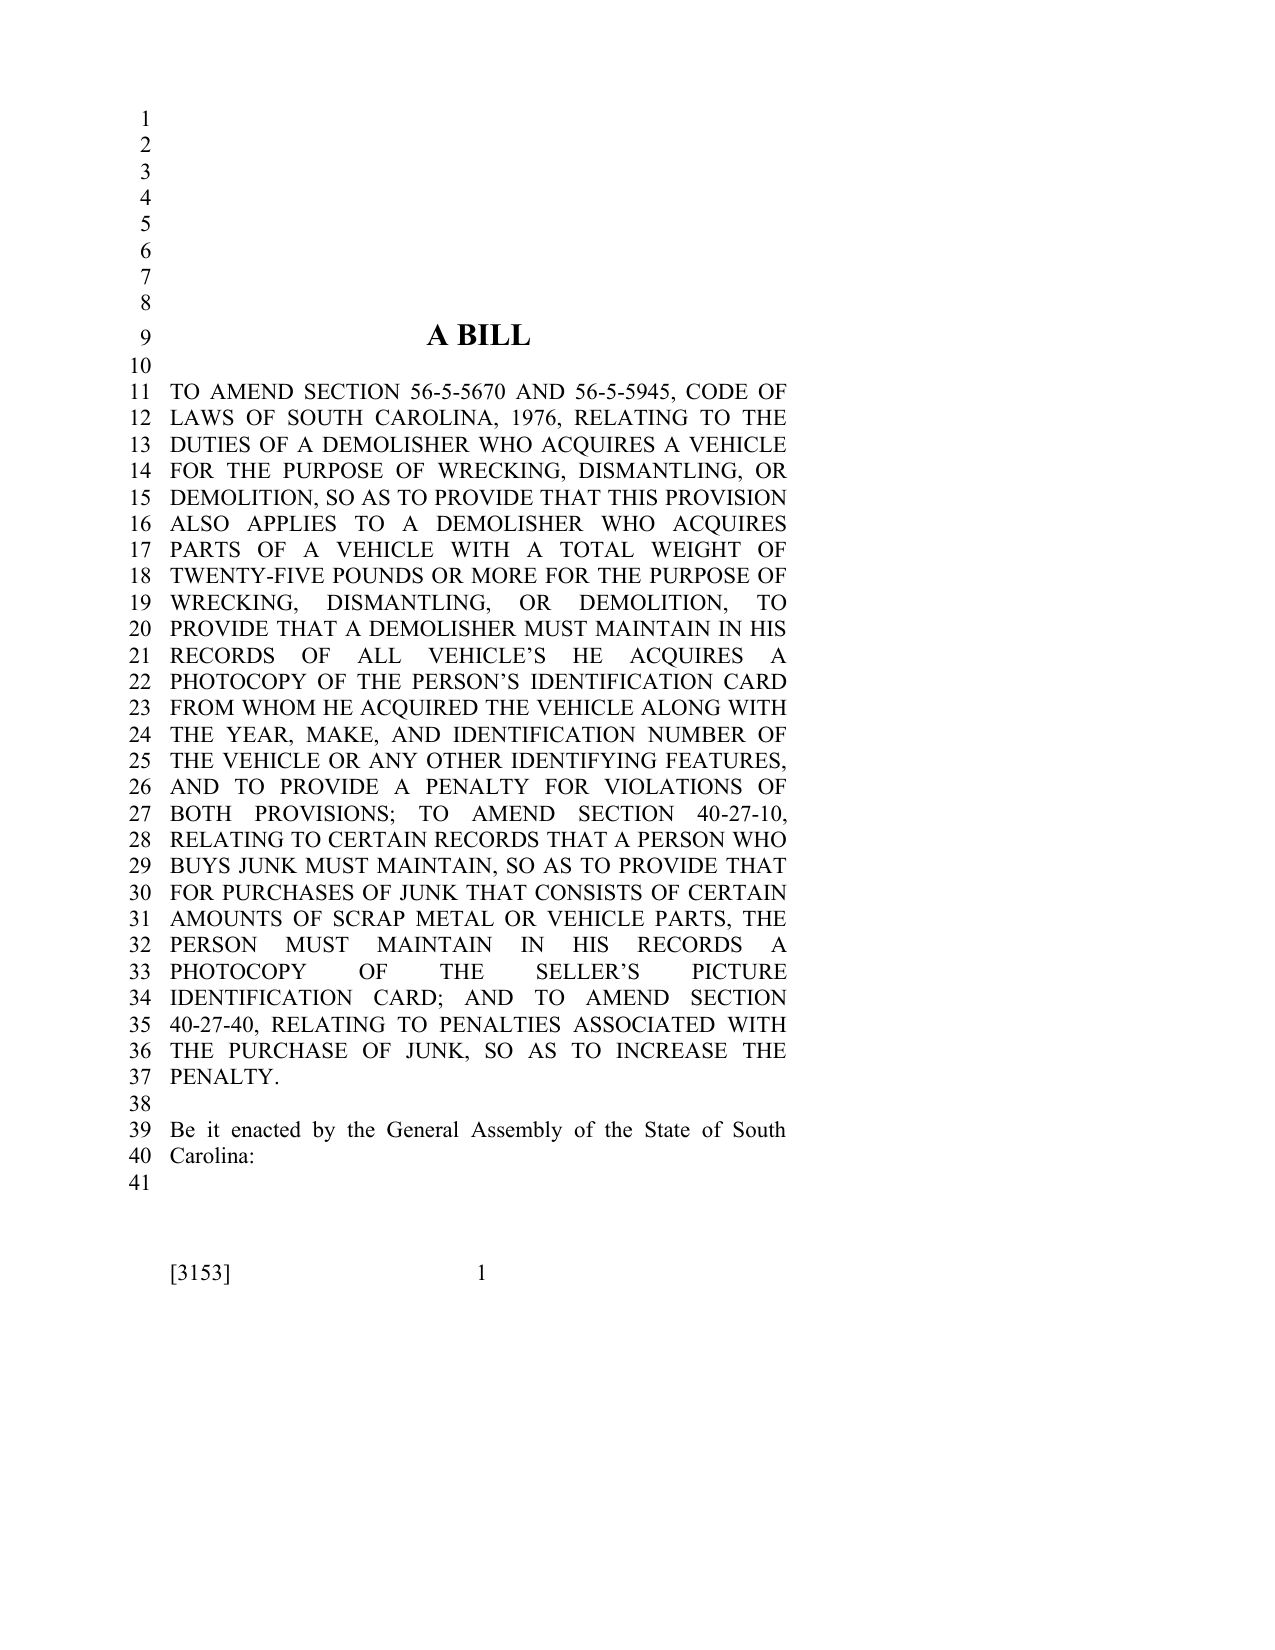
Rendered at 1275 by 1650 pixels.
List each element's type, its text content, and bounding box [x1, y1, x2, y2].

text TO AMEND SECTION 56-5-5670 AND 56-5-5945, CODE OF LAWS OF SOUTH CAROLINA, 1976, RELATING TO THE DUTIES OF A DEMOLISHER WHO ACQUIRES A VEHICLE FOR THE PURPOSE OF WRECKING, DISMANTLING, OR DEMOLITION, SO AS TO PROVIDE THAT THIS PROVISION ALSO APPLIES TO A DEMOLISHER WHO ACQUIRES PARTS OF A VEHICLE WITH A TOTAL WEIGHT OF TWENTY-FIVE POUNDS OR MORE FOR THE PURPOSE OF WRECKING, DISMANTLING, OR DEMOLITION, TO PROVIDE THAT A DEMOLISHER MUST MAINTAIN IN HIS RECORDS OF ALL VEHICLE’S HE ACQUIRES A PHOTOCOPY OF THE PERSON’S IDENTIFICATION CARD FROM WHOM HE ACQUIRED THE VEHICLE ALONG WITH THE YEAR, MAKE, AND IDENTIFICATION NUMBER OF THE VEHICLE OR ANY OTHER IDENTIFYING FEATURES, AND TO PROVIDE A PENALTY FOR VIOLATIONS OF BOTH PROVISIONS; TO AMEND SECTION 40-27-10, RELATING TO CERTAIN RECORDS THAT A PERSON WHO BUYS JUNK MUST MAINTAIN, SO AS TO PROVIDE THAT FOR PURCHASES OF JUNK THAT CONSISTS OF CERTAIN AMOUNTS OF SCRAP METAL OR VEHICLE PARTS, THE PERSON MUST MAINTAIN IN HIS RECORDS A PHOTOCOPY OF THE SELLER’S PICTURE IDENTIFICATION CARD; AND TO AMEND SECTION 40-27-40, RELATING TO PENALTIES ASSOCIATED WITH THE PURCHASE OF JUNK, SO AS TO INCREASE THE PENALTY. [169, 378, 787, 1090]
text Be it enacted by the General Assembly of the State of South Carolina: [169, 1116, 787, 1169]
text A BILL [169, 316, 787, 352]
